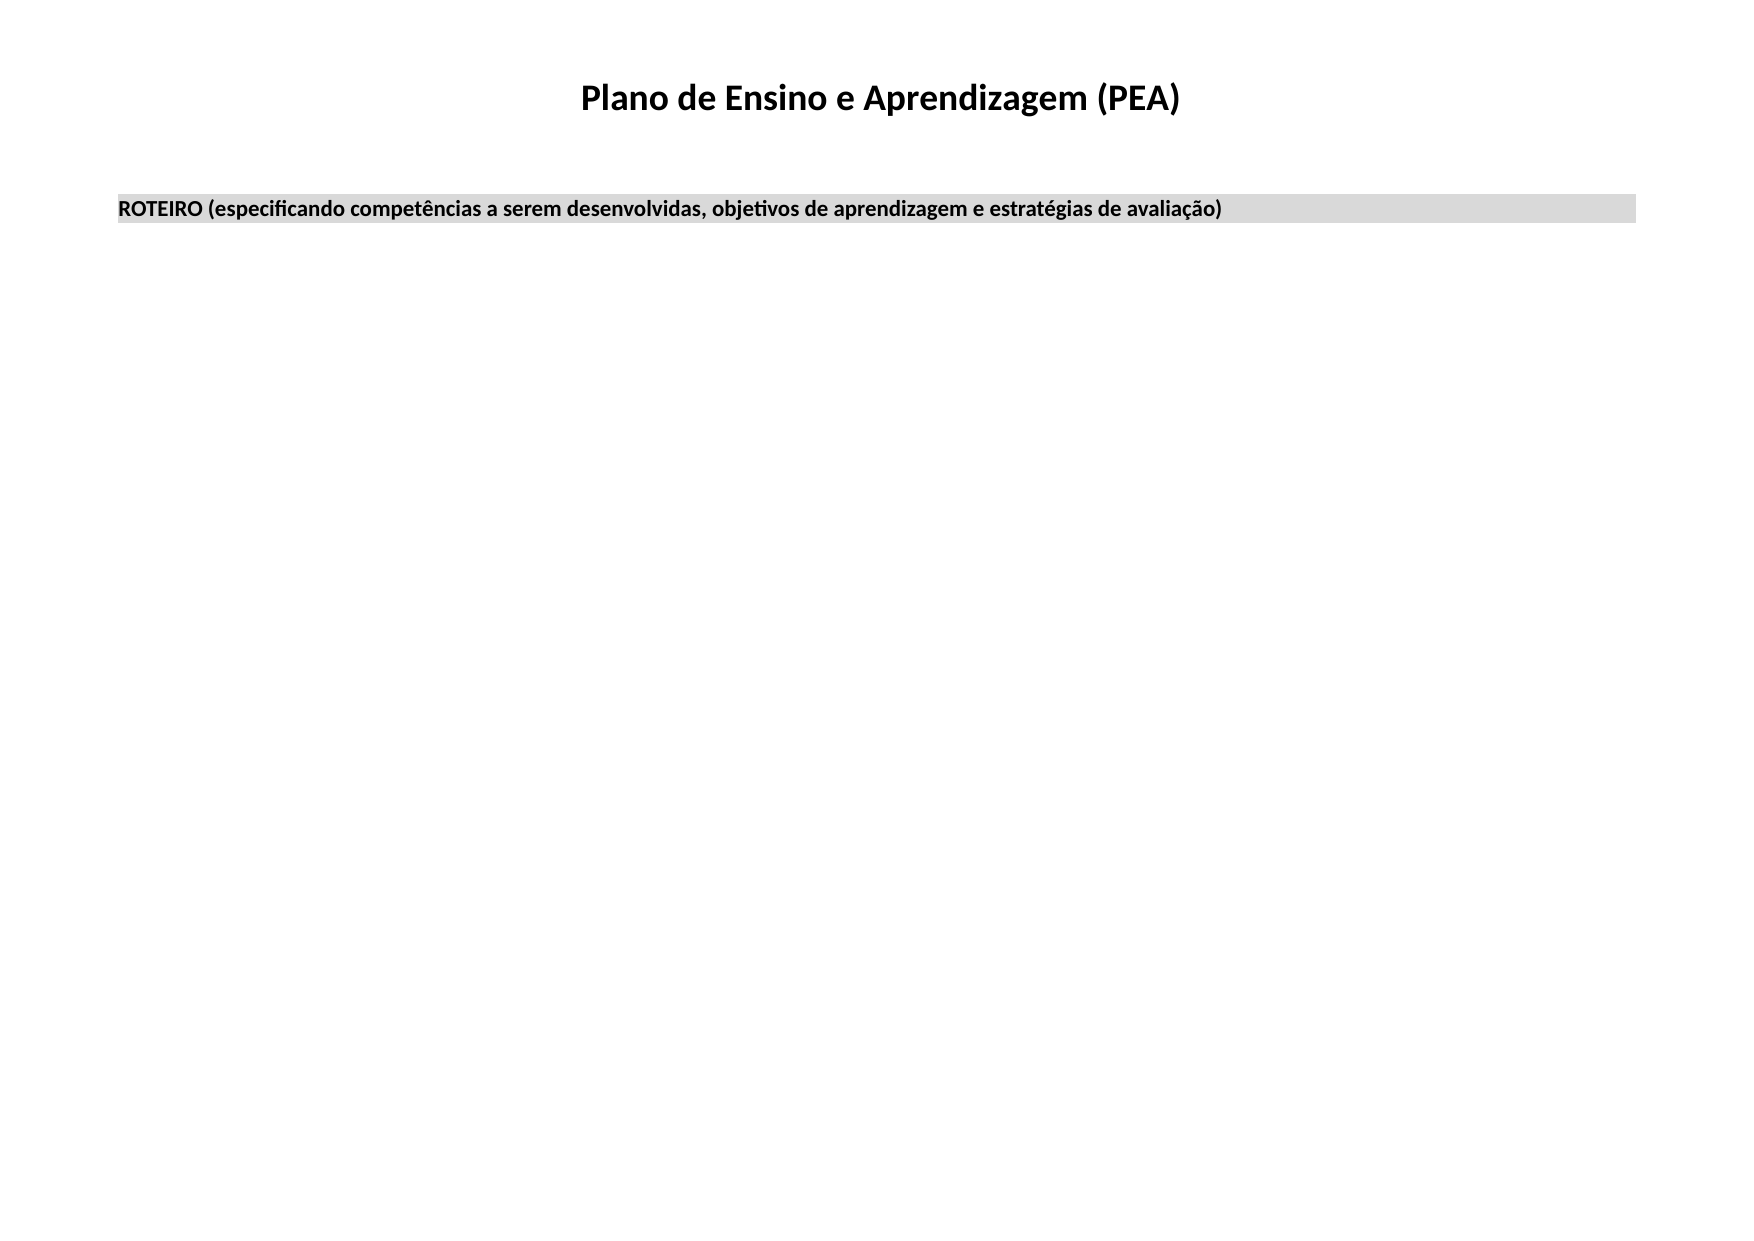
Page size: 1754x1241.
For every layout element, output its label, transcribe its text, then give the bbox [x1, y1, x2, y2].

text ROTEIRO (especificando competências a serem desenvolvidas, objetivos de aprendizagem e estratégias de avaliação) [118, 194, 1636, 223]
